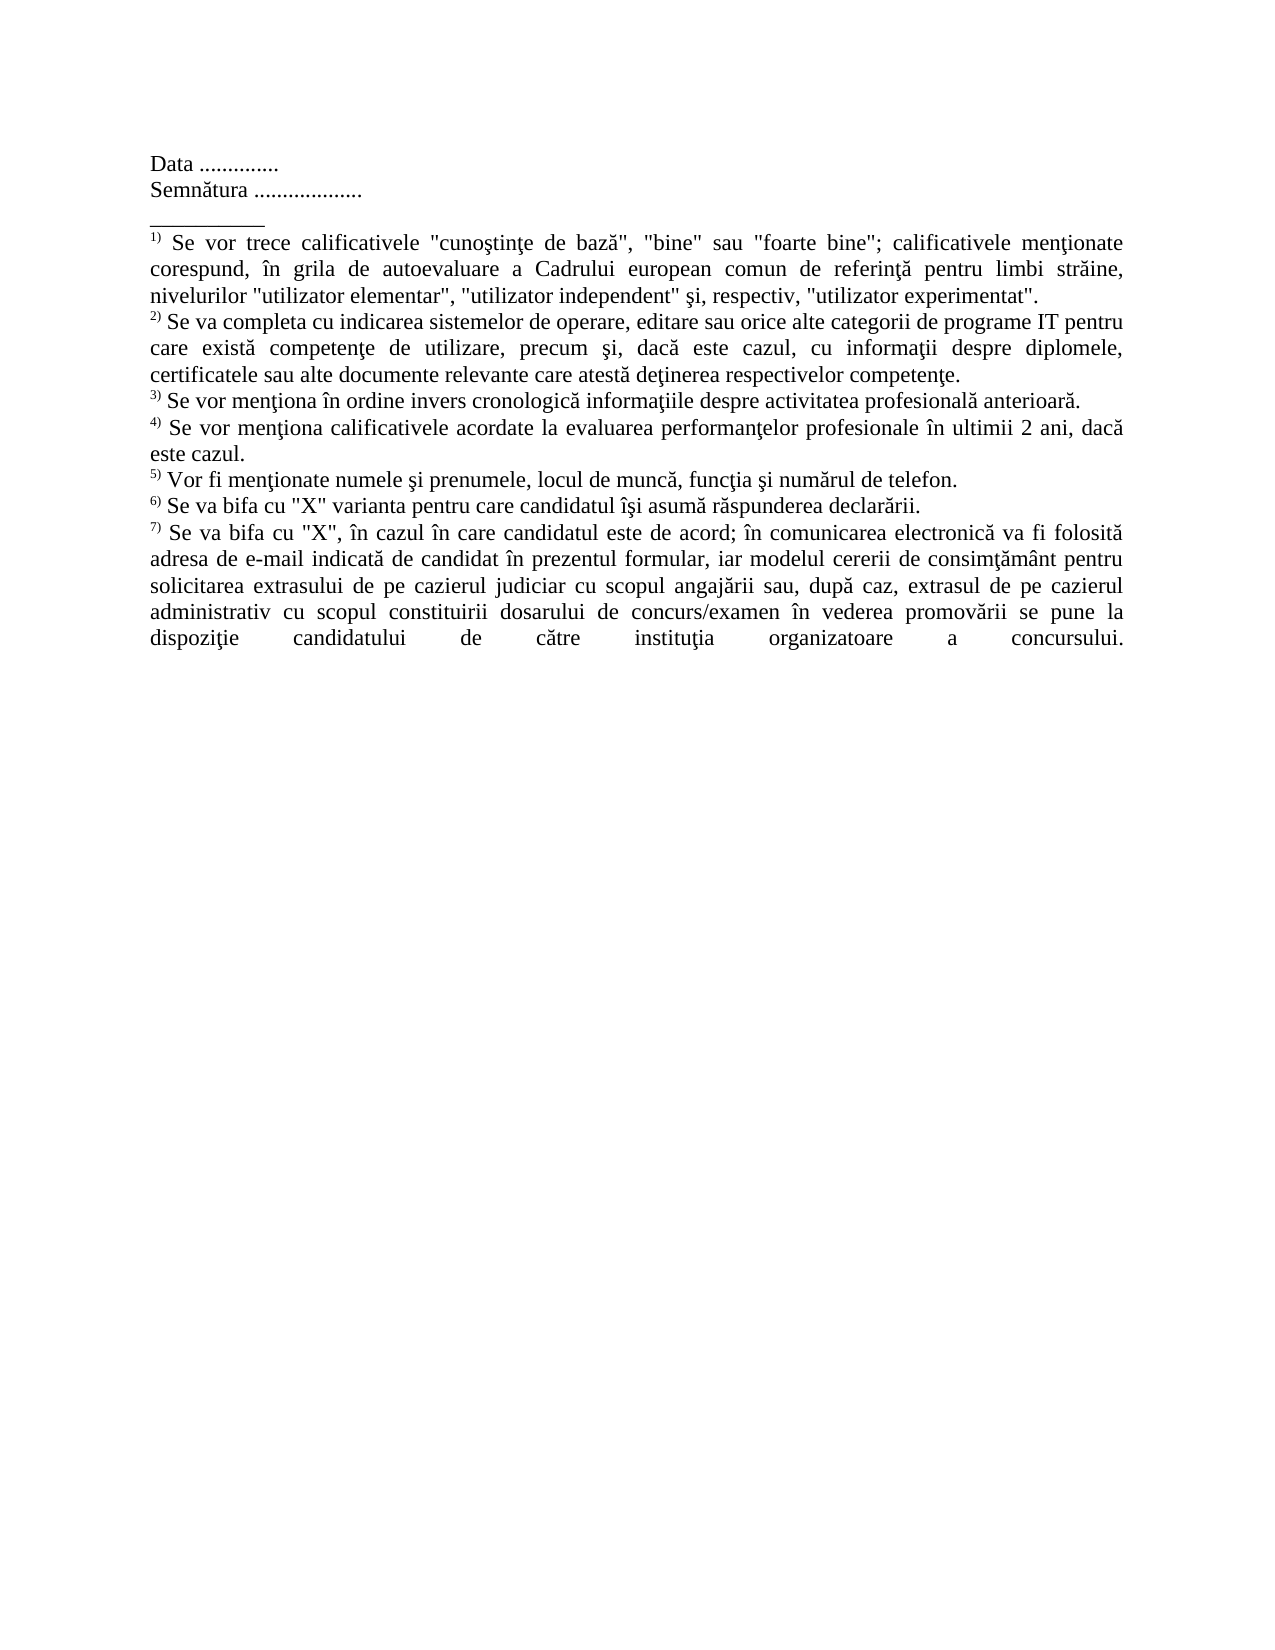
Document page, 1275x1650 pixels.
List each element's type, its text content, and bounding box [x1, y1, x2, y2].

text 3) Se vor menţiona în ordine invers cronologică informaţiile despre activitatea profesională anterioară. [150, 387, 1125, 413]
text 2) Se va completa cu indicarea sistemelor de operare, editare sau orice alte categorii de programe IT pentru care există competenţe de utilizare, precum şi, dacă este cazul, cu informaţii despre diplomele, certificatele sau alte documente relevante care atestă deţinerea respectivelor competenţe. [150, 308, 1125, 387]
text Semnătura ................... [150, 176, 1125, 203]
text 6) Se va bifa cu "X" varianta pentru care candidatul îşi asumă răspunderea declarării. [150, 493, 1125, 519]
text 5) Vor fi menţionate numele şi prenumele, locul de muncă, funcţia şi numărul de telefon. [150, 466, 1125, 493]
text 1) Se vor trece calificativele "cunoştinţe de bază", "bine" sau "foarte bine"; calificativele menţionate corespund, în grila de autoevaluare a Cadrului european comun de referinţă pentru limbi străine, nivelurilor "utilizator elementar", "utilizator independent" şi, respectiv, "utilizator experimentat". [150, 229, 1125, 308]
text Data .............. [150, 150, 1125, 176]
text __________ [150, 203, 1125, 229]
text 4) Se vor menţiona calificativele acordate la evaluarea performanţelor profesionale în ultimii 2 ani, dacă este cazul. [150, 413, 1125, 466]
text 7) Se va bifa cu "X", în cazul în care candidatul este de acord; în comunicarea electronică va fi folosită adresa de e-mail indicată de candidat în prezentul formular, iar modelul cererii de consimţământ pentru solicitarea extrasului de pe cazierul judiciar cu scopul angajării sau, după caz, extrasul de pe cazierul administrativ cu scopul constituirii dosarului de concurs/examen în vederea promovării se pune la dispoziţie candidatului de către instituţia organizatoare a concursului. [150, 519, 1125, 679]
